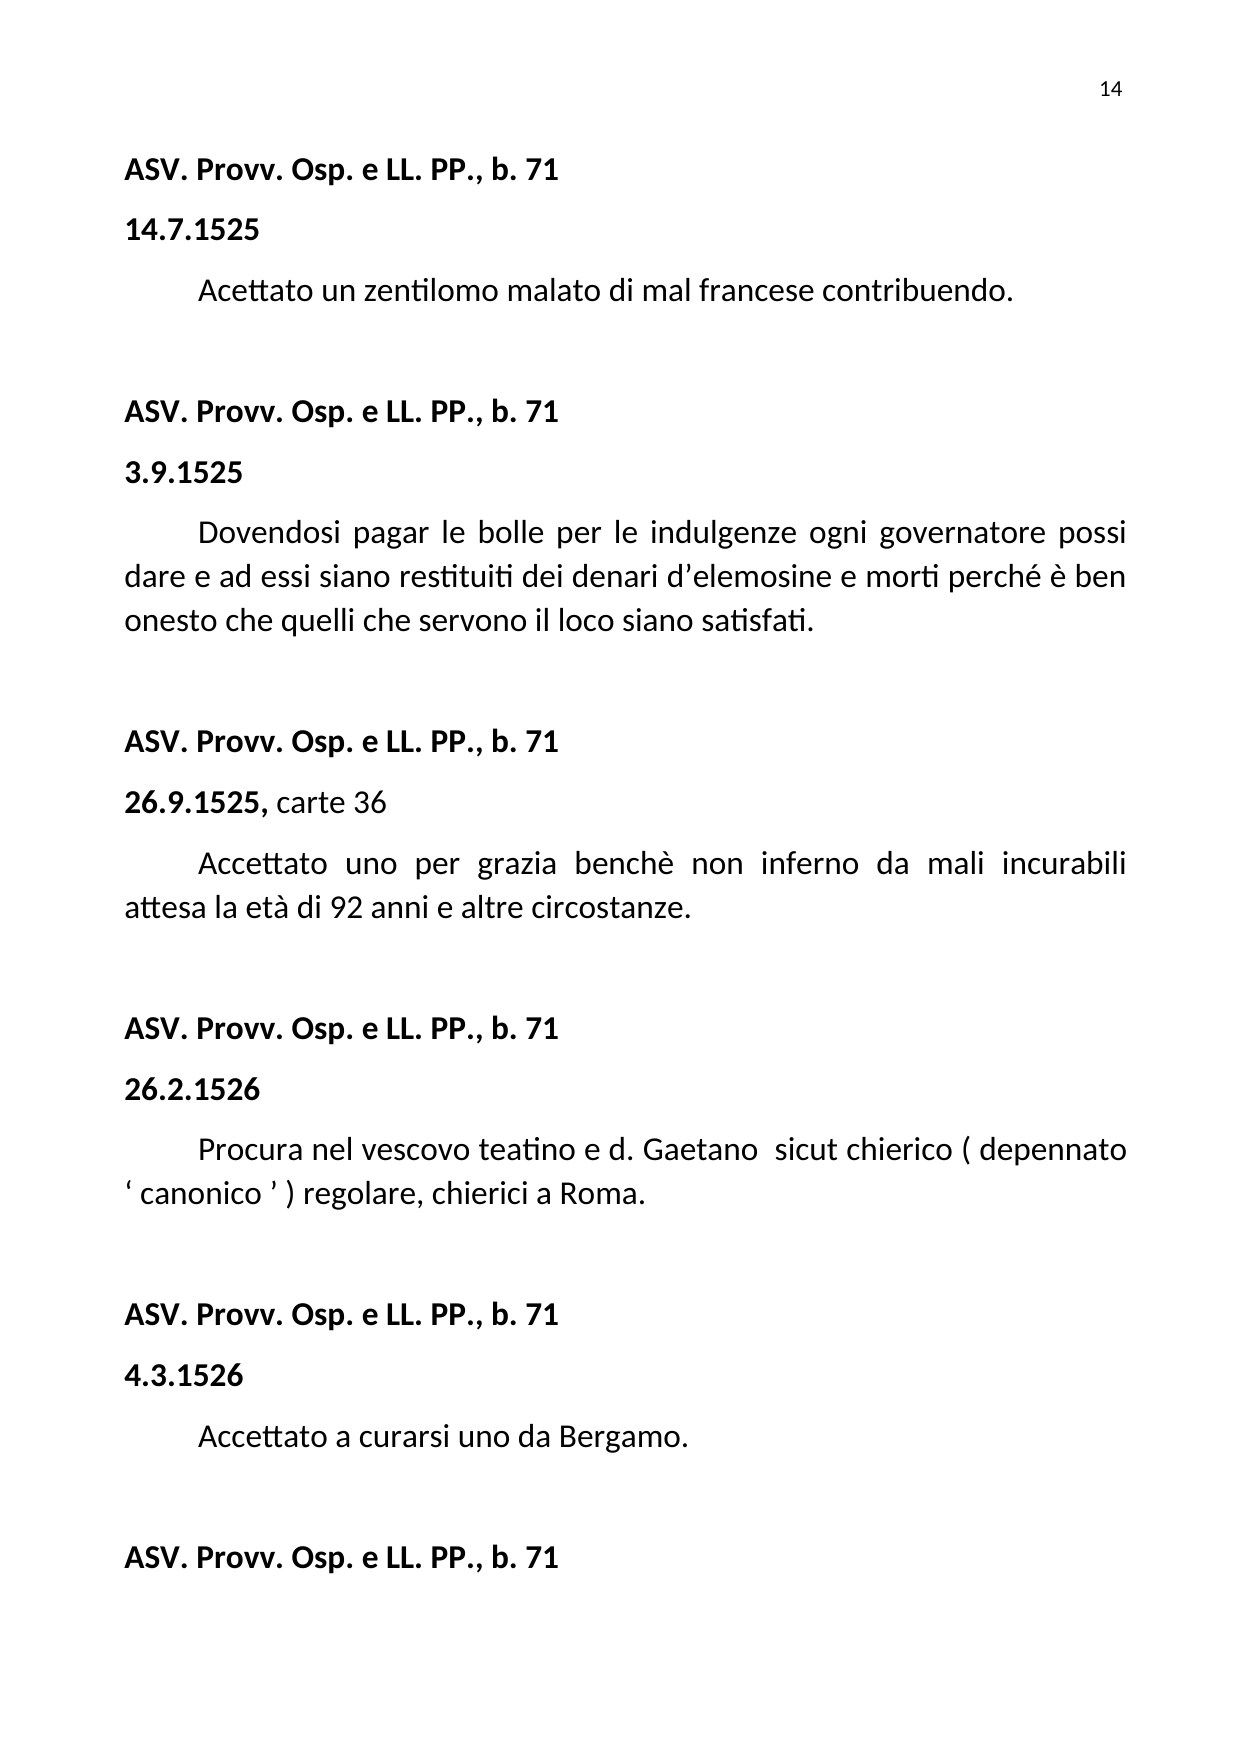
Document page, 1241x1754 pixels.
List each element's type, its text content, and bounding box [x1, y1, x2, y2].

text ASV. Provv. Osp. e LL. PP., b. 71 [118, 148, 1122, 188]
text ASV. Provv. Osp. e LL. PP., b. 71 [124, 721, 1128, 761]
text Accettato a curarsi uno da Bergamo. [124, 1415, 1128, 1455]
text ASV. Provv. Osp. e LL. PP., b. 71 [124, 1007, 1128, 1048]
text Procura nel vescovo teatino e d. Gaetano sicut chierico ( depennato ‘ canonico ’ ) regolare, chierici a Roma. [124, 1128, 1128, 1213]
text 4.3.1526 [124, 1354, 1128, 1395]
text 14.7.1525 [124, 208, 1128, 249]
text ASV. Provv. Osp. e LL. PP., b. 71 [124, 390, 1128, 431]
text Accettato uno per grazia benchè non inferno da mali incurabili attesa la età di 92 anni e altre circostanze. [124, 842, 1128, 926]
text Acettato un zentilomo malato di mal francese contribuendo. [124, 269, 1128, 309]
text ASV. Provv. Osp. e LL. PP., b. 71 [124, 1536, 1128, 1577]
text 3.9.1525 [124, 451, 1128, 491]
text 26.2.1526 [124, 1068, 1128, 1108]
text 26.9.1525, carte 36 [124, 781, 1128, 822]
text ASV. Provv. Osp. e LL. PP., b. 71 [124, 1293, 1128, 1334]
text Dovendosi pagar le bolle per le indulgenze ogni governatore possi dare e ad essi siano restituiti dei denari d’elemosine e morti perché è ben onesto che quelli che servono il loco siano satisfati. [124, 511, 1128, 640]
